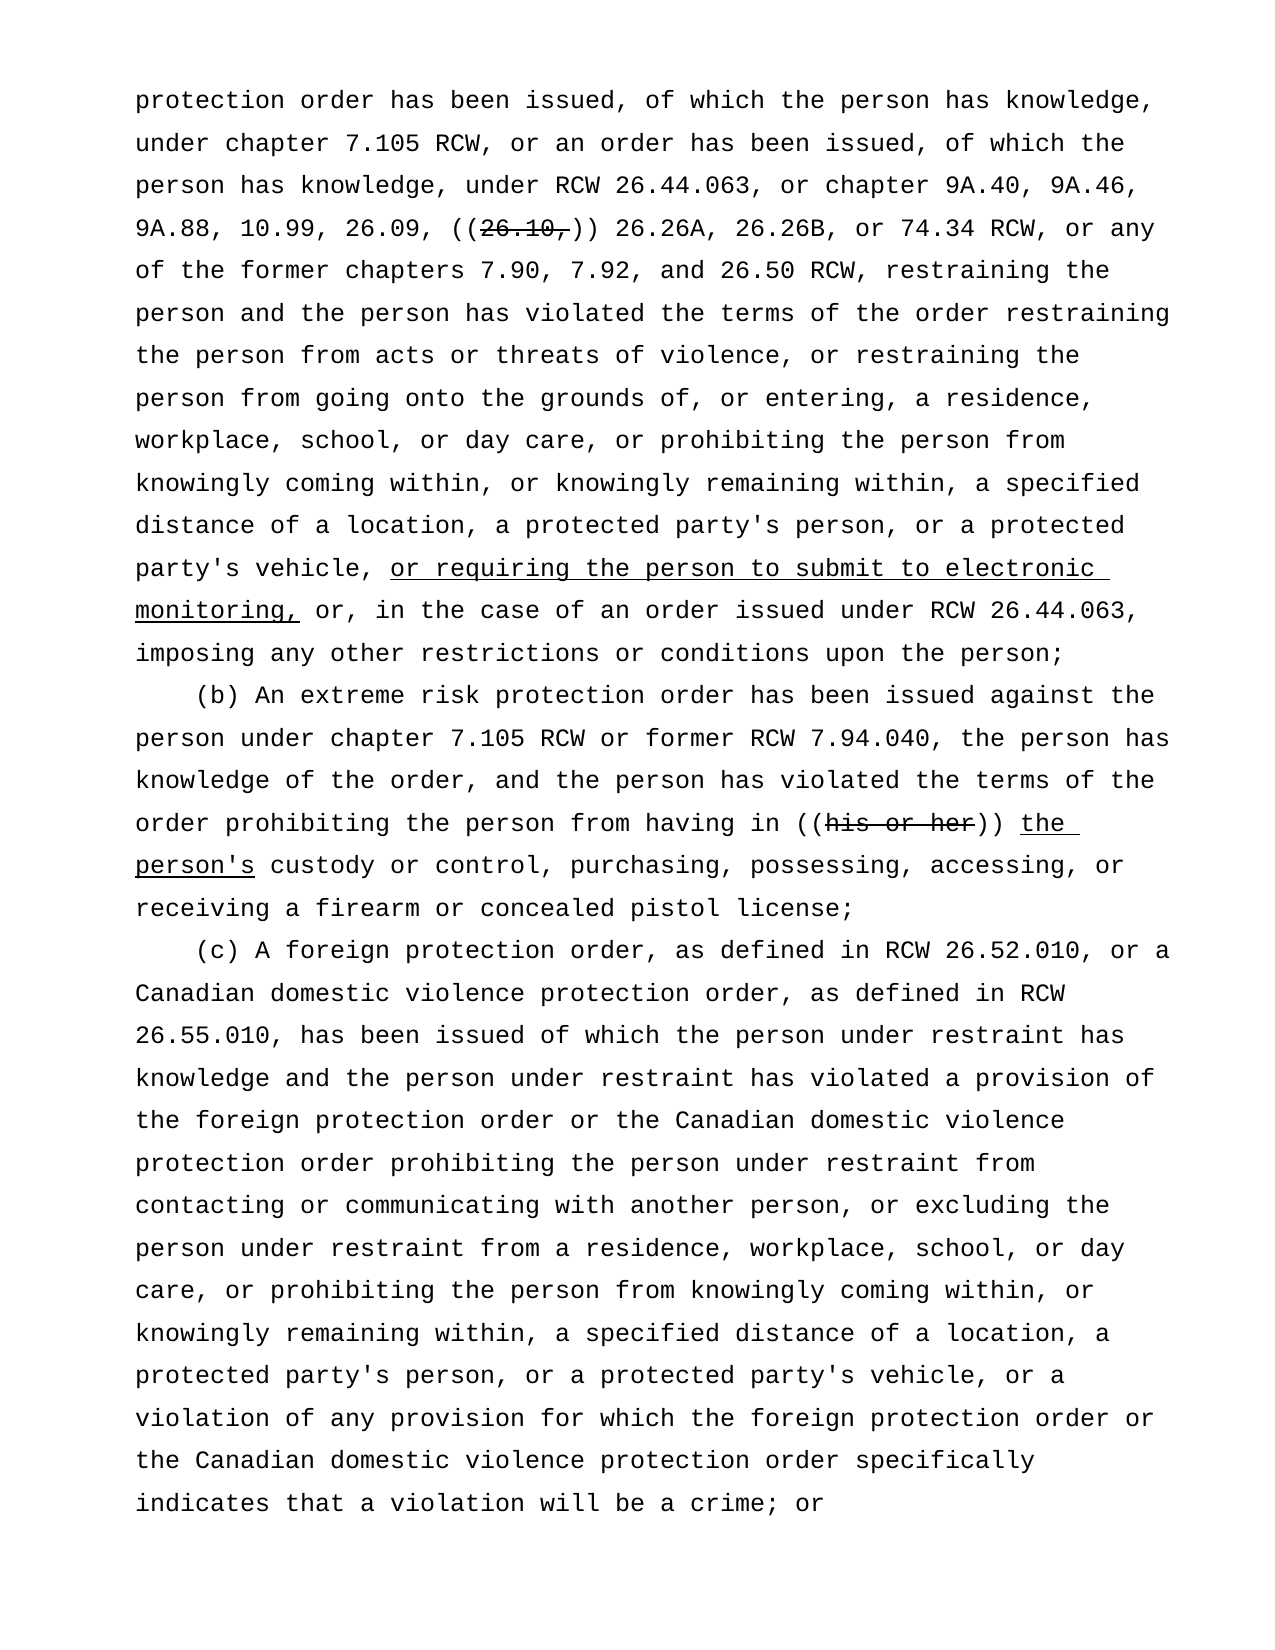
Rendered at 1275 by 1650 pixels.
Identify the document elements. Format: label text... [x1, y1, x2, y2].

text (b) An extreme risk protection order has been issued against the person under chapter 7.105 RCW or former RCW 7.94.040, the person has knowledge of the order, and the person has violated the terms of the order prohibiting the person from having in ((his or her)) the person's custody or control, purchasing, possessing, accessing, or receiving a firearm or concealed pistol license; [135, 670, 1170, 925]
text (c) A foreign protection order, as defined in RCW 26.52.010, or a Canadian domestic violence protection order, as defined in RCW 26.55.010, has been issued of which the person under restraint has knowledge and the person under restraint has violated a provision of the foreign protection order or the Canadian domestic violence protection order prohibiting the person under restraint from contacting or communicating with another person, or excluding the person under restraint from a residence, workplace, school, or day care, or prohibiting the person from knowingly coming within, or knowingly remaining within, a specified distance of a location, a protected party's person, or a protected party's vehicle, or a violation of any provision for which the foreign protection order or the Canadian domestic violence protection order specifically indicates that a violation will be a crime; or [135, 925, 1170, 1520]
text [135, 75, 1170, 670]
